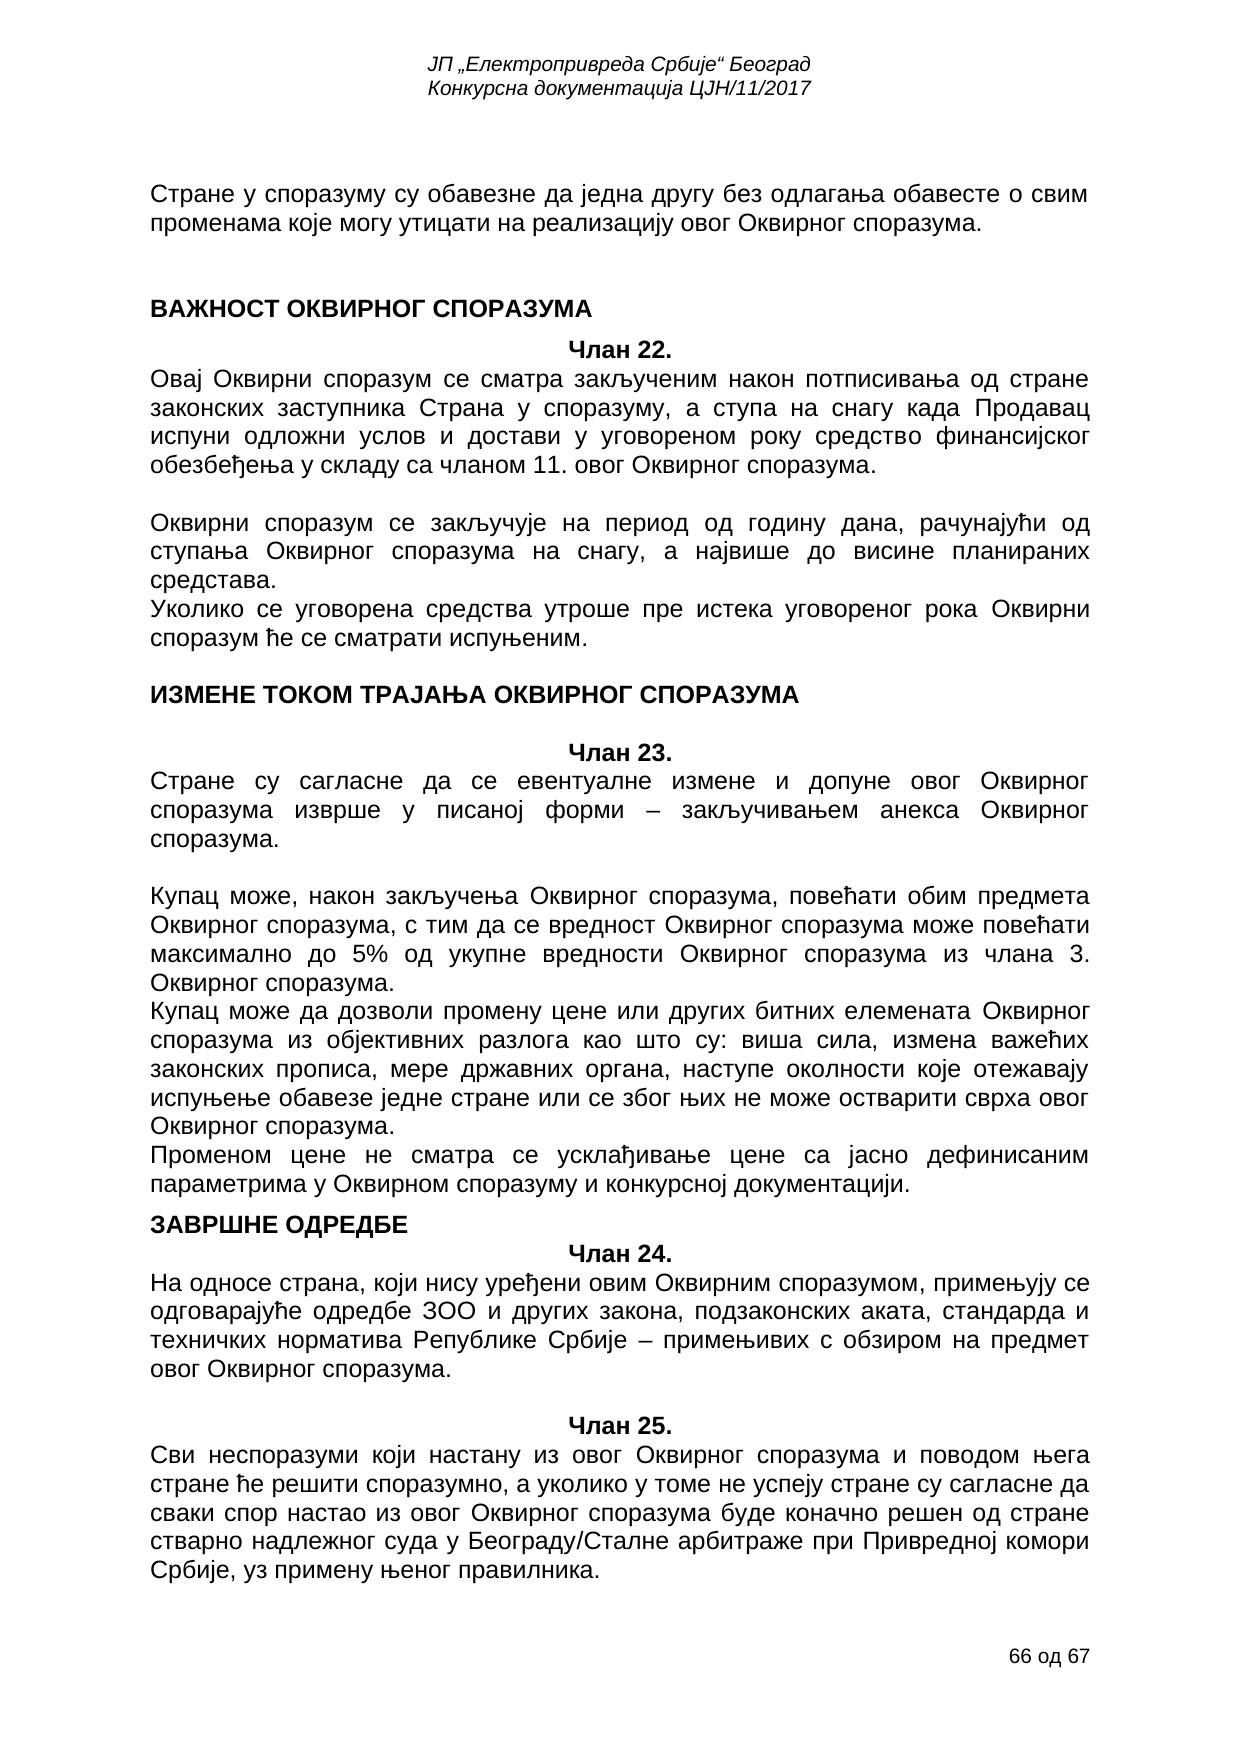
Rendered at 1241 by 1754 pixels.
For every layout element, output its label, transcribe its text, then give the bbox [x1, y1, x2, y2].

text На односе страна, који нису уређени овим Оквирним споразумом, примењују се одговарајуће одредбе ЗОО и других закона, подзаконских аката, стандарда и техничких норматива Републике Србије – примењивих с обзиром на предмет овог Оквирног споразума. [150, 1267, 1090, 1382]
text Сви неспоразуми који настану из овог Оквирног споразума и поводом њега стране ће решити споразумно, а уколико у томе не успеју стране су сагласне да сваки спор настао из овог Оквирног споразума буде коначно решен од стране стварно надлежног суда у Београду/Сталне арбитраже при Привредној комори Србије, уз примену њеног правилника. [150, 1440, 1090, 1584]
text Члан 25. [150, 1411, 1090, 1440]
text Купац може да дозволи промену цене или других битних елемената Оквирног споразума из објективних разлога као што су: виша сила, измена важећих законских прописа, мере државних органа, наступе околности које отежавају испуњење обавезе једне стране или се због њих не може остварити сврха овог Оквирног споразума. [150, 996, 1090, 1140]
text Члан 24. [150, 1239, 1090, 1267]
text Уколико се уговорена средства утроше пре истека уговореног рока Оквирни споразум ће се сматрати испуњеним. [150, 594, 1090, 651]
text ЗАВРШНЕ ОДРЕДБЕ [150, 1210, 1090, 1239]
text Овај Оквирни споразум се сматра закљученим након потписивања од стране законских заступника Страна у споразуму, а ступа на снагу када Продавац испуни одложни услов и достави у уговореном року средство финансијског обезбеђења у складу са чланом 11. овог Оквирног споразума. [150, 364, 1090, 479]
text ИЗМЕНЕ ТОКОМ ТРАЈАЊА ОКВИРНОГ СПОРАЗУМА [150, 680, 1090, 709]
text Члан 23. [150, 737, 1090, 766]
text Члан 22. [150, 335, 1090, 364]
text Оквирни споразум се закључује на период од годину дана, рачунајући од ступања Оквирног споразума на снагу, а највише до висине планираних средстава. [150, 507, 1090, 594]
text Стране су сагласне да се евентуалне измене и допуне овог Оквирног споразума изврше у писаној форми – закључивањем анекса Оквирног споразума. [150, 766, 1090, 852]
text Променом цене не сматра се усклађивање цене са јасно дефинисаним параметрима у Оквирном споразуму и конкурсној документацији. [150, 1140, 1090, 1197]
text Купац може, након закључења Оквирног споразума, повећати обим предмета Оквирног споразума, с тим да се вредност Оквирног споразума може повећати максимално до 5% од укупне вредности Оквирног споразума из члана 3. Оквирног споразума. [150, 881, 1090, 996]
text Стране у споразуму су обавезне да једна другу без одлагања обавесте о свим променама које могу утицати на реализацију овог Оквирног споразума. [150, 179, 1090, 236]
text ВАЖНОСТ ОКВИРНОГ СПОРАЗУМА [150, 294, 1090, 322]
